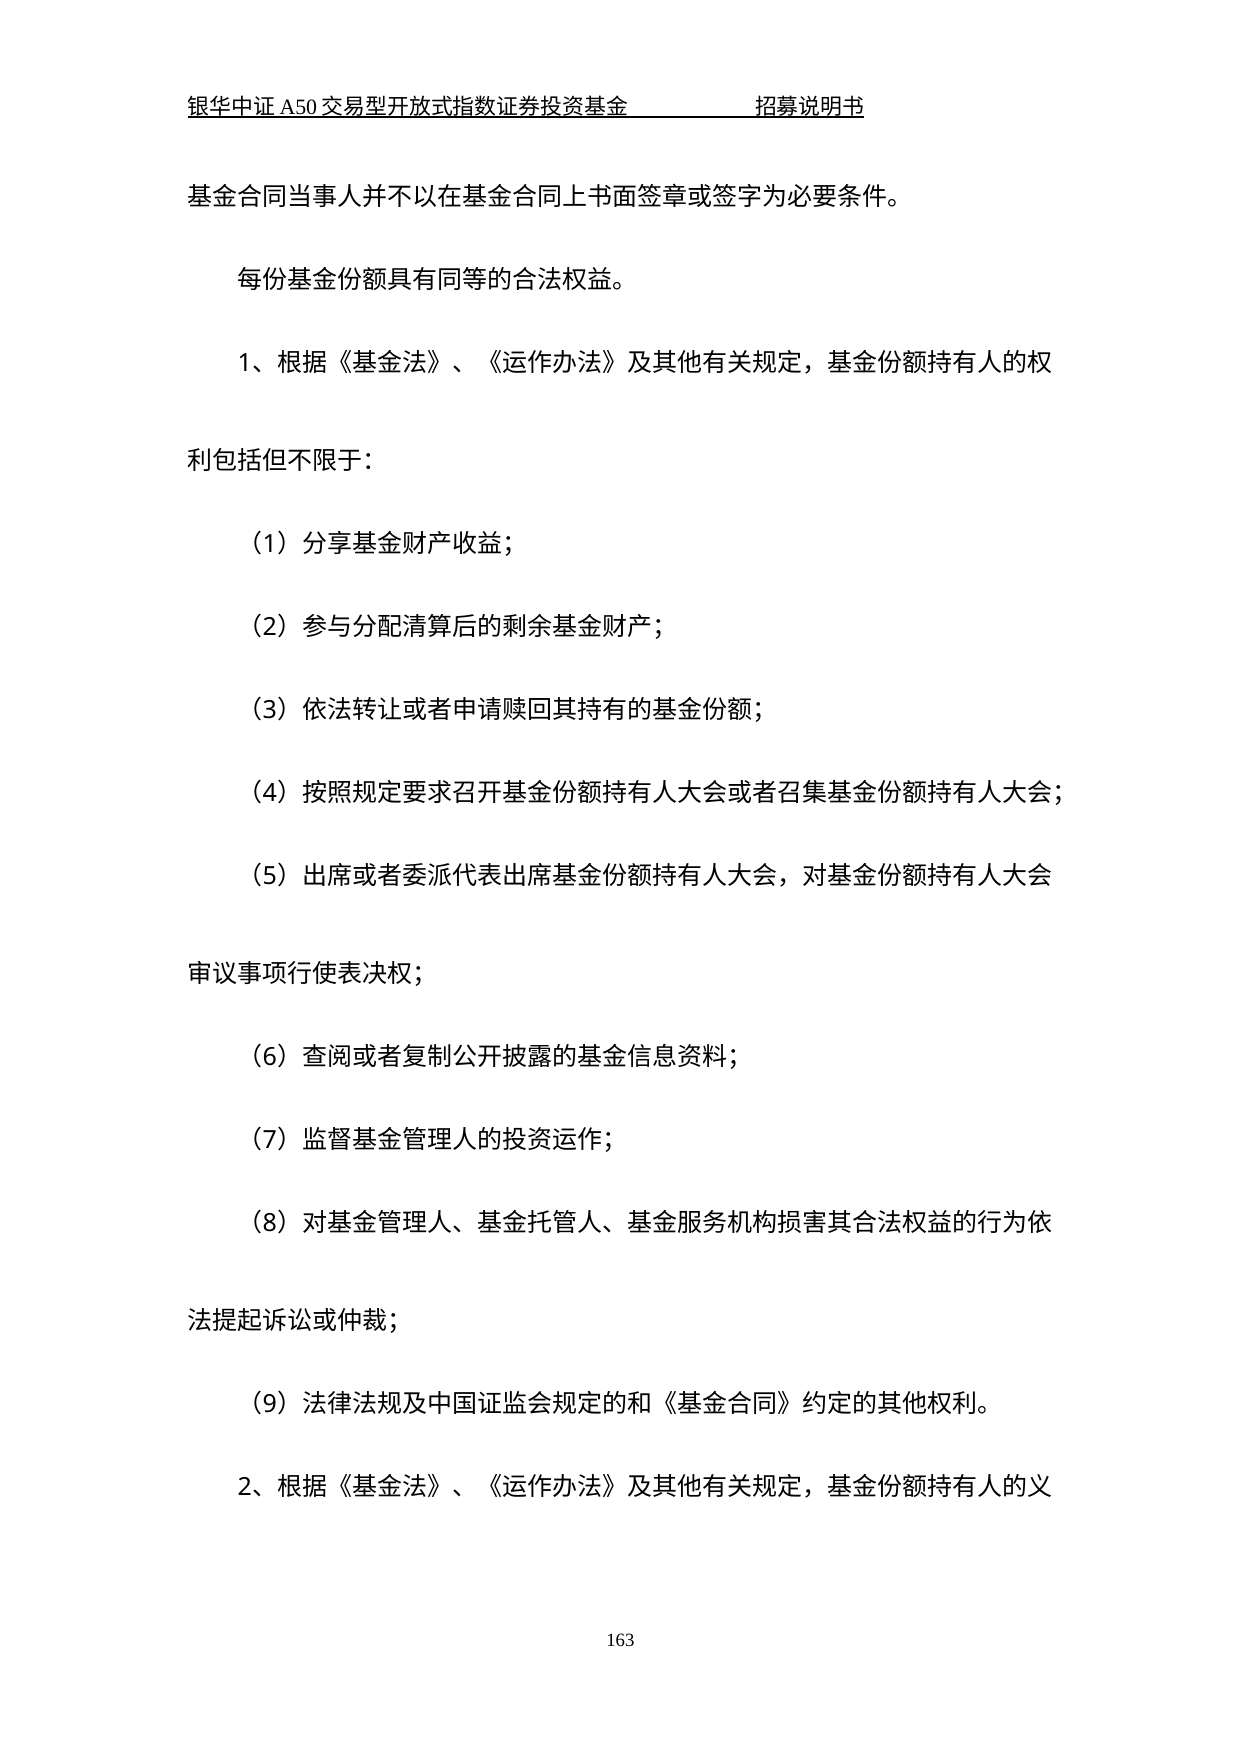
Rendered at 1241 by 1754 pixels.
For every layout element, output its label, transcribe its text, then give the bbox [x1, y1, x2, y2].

text 1、根据《基金法》、《运作办法》及其他有关规定，基金份额持有人的权利包括但不限于： [187, 328, 1053, 491]
text （4）按照规定要求召开基金份额持有人大会或者召集基金份额持有人大会； [187, 758, 1053, 823]
text （9）法律法规及中国证监会规定的和《基金合同》约定的其他权利。 [187, 1369, 1053, 1434]
text （6）查阅或者复制公开披露的基金信息资料； [187, 1022, 1053, 1087]
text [187, 162, 1053, 227]
text （8）对基金管理人、基金托管人、基金服务机构损害其合法权益的行为依法提起诉讼或仲裁； [187, 1188, 1053, 1351]
text （7）监督基金管理人的投资运作； [187, 1105, 1053, 1170]
text （2）参与分配清算后的剩余基金财产； [187, 592, 1053, 657]
text （1）分享基金财产收益； [187, 509, 1053, 574]
text 每份基金份额具有同等的合法权益。 [187, 245, 1053, 310]
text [187, 1452, 1053, 1517]
text （5）出席或者委派代表出席基金份额持有人大会，对基金份额持有人大会审议事项行使表决权； [187, 841, 1053, 1004]
text （3）依法转让或者申请赎回其持有的基金份额； [187, 675, 1053, 740]
